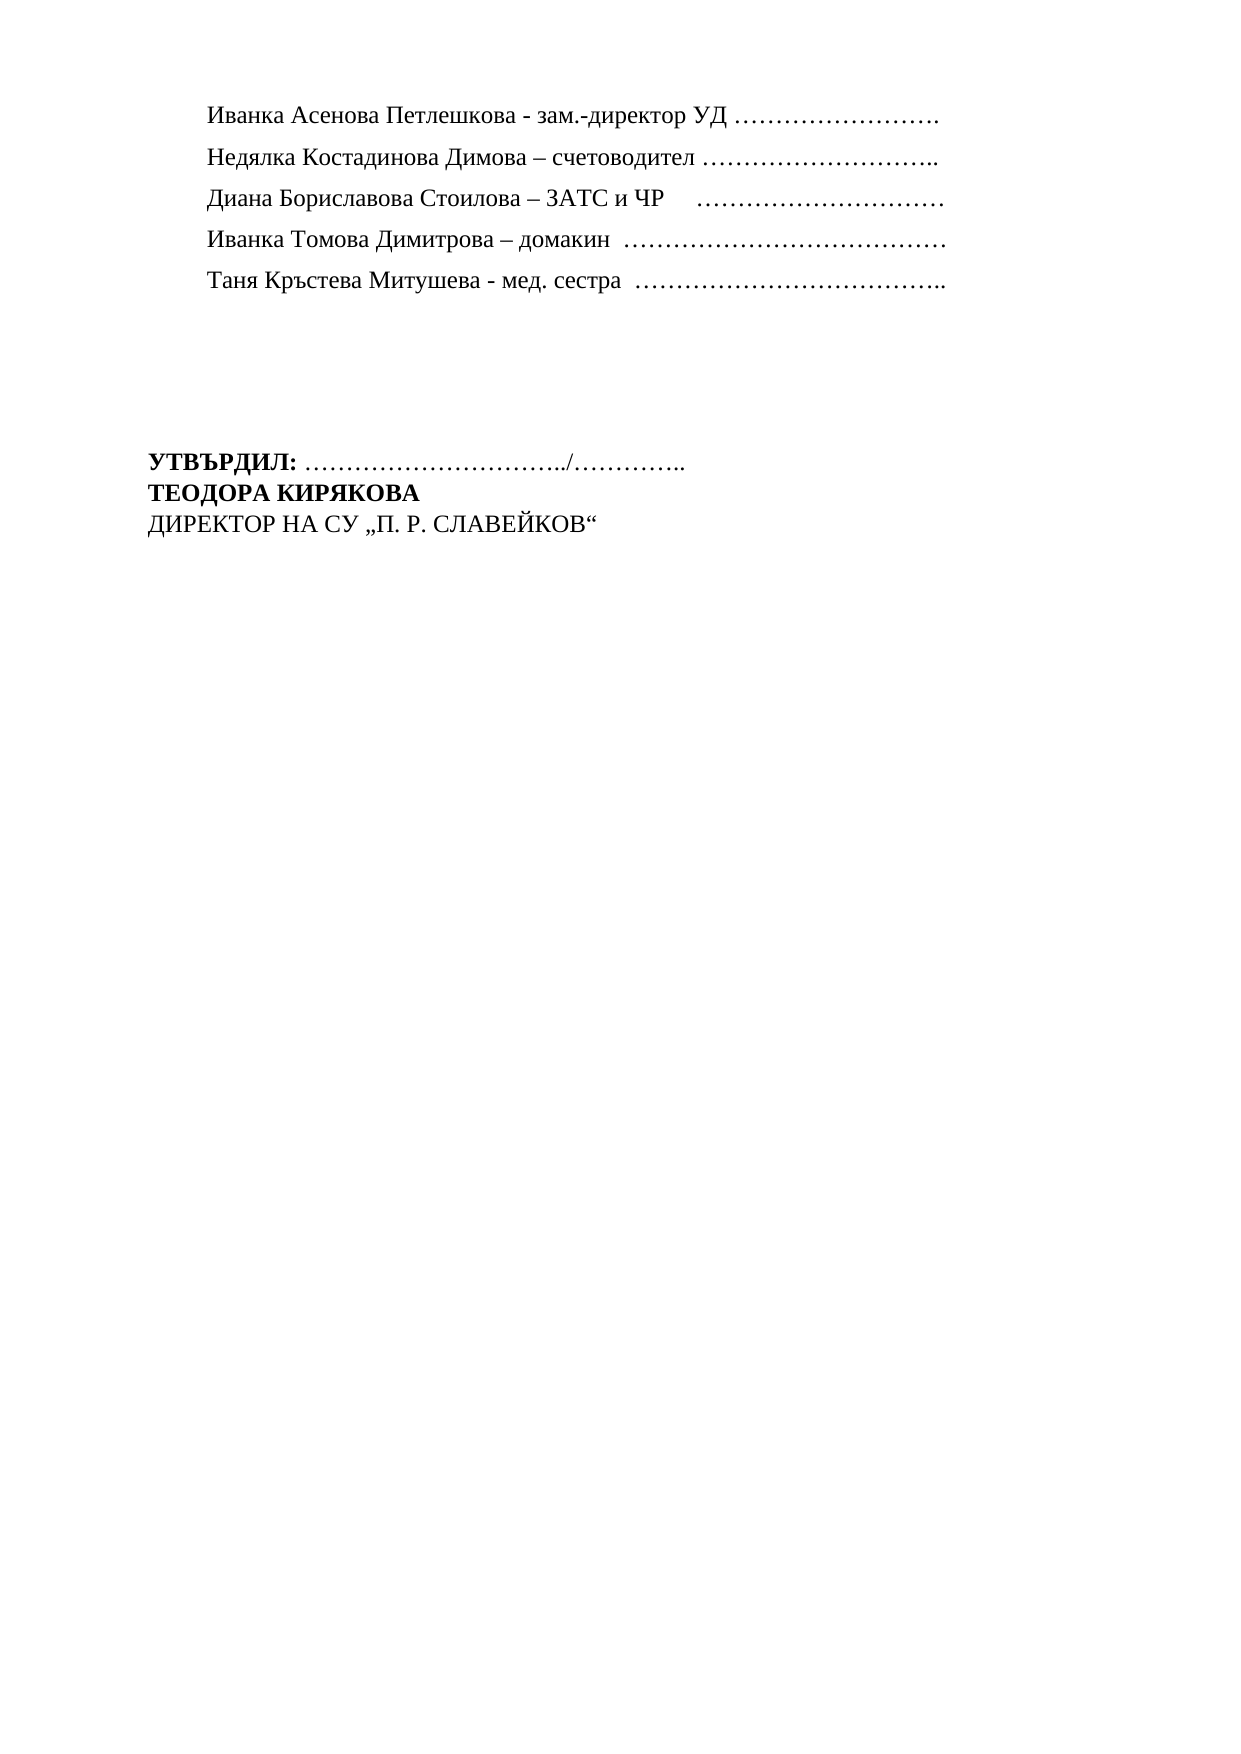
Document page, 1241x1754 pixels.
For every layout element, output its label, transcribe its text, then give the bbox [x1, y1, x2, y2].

text Иванка Томова Димитрова – домакин ………………………………… [148, 224, 1167, 253]
text Иванка Асенова Петлешкова - зам.-директор УД ……………………. [148, 100, 1167, 129]
text ТЕОДОРА КИРЯКОВА [148, 478, 1167, 506]
text Таня Кръстева Митушева - мед. сестра ……………………………….. [148, 265, 1167, 294]
text Недялка Костадинова Димова – счетоводител ……………………….. [148, 142, 1167, 170]
text Диана Бориславова Стоилова – ЗАТС и ЧР ………………………… [148, 183, 1167, 212]
text УТВЪРДИЛ: …………………………../………….. [148, 447, 1167, 475]
text ДИРЕКТОР НА СУ „П. Р. СЛАВЕЙКОВ“ [148, 509, 1167, 537]
